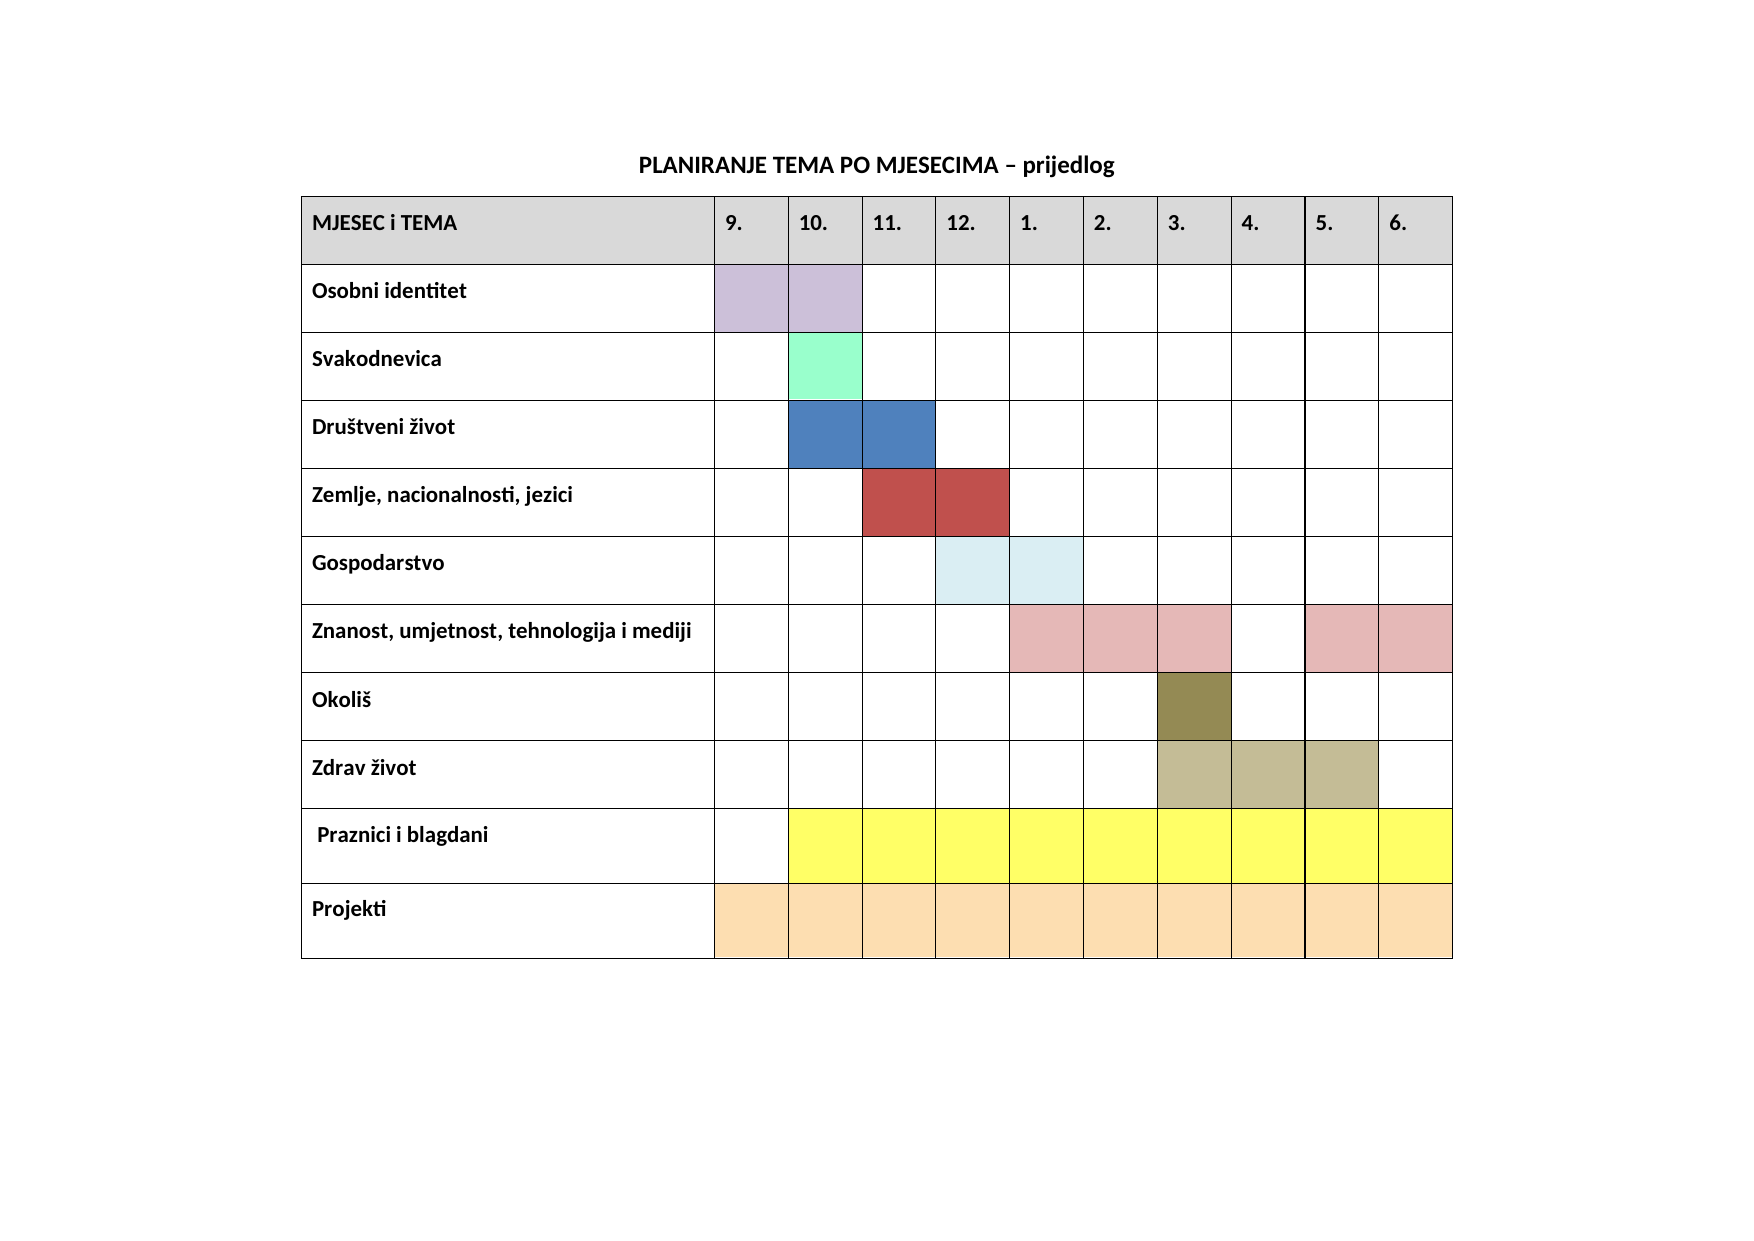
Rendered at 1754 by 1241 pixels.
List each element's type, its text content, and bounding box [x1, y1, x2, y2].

table_cell [715, 884, 788, 957]
table_cell [1379, 673, 1452, 740]
table_cell [863, 401, 935, 468]
table_cell Zemlje, nacionalnosti, jezici [302, 469, 714, 536]
table_header MJESEC i TEMA [302, 197, 714, 264]
table_cell [1158, 333, 1231, 399]
table_cell [936, 469, 1009, 536]
table_header 3. [1158, 197, 1231, 264]
table_header 5. [1306, 197, 1378, 264]
table_cell [863, 537, 935, 604]
table_header 1. [1010, 197, 1083, 264]
table_header 2. [1084, 197, 1157, 264]
table_cell [1232, 537, 1304, 604]
table_cell [715, 537, 788, 604]
table_cell [1084, 333, 1157, 399]
text PLANIRANJE TEMA PO MJESECIMA – prijedlog [148, 148, 1606, 179]
table_cell [863, 809, 935, 883]
table_cell [715, 809, 788, 883]
table_cell [863, 673, 935, 740]
table_cell Zdrav život [302, 741, 714, 808]
table_cell [789, 605, 862, 672]
table_cell [1232, 809, 1304, 883]
table_cell [936, 605, 1009, 672]
table_cell [1232, 333, 1304, 399]
table_cell Gospodarstvo [302, 537, 714, 604]
table_cell [1158, 809, 1231, 883]
table_cell [863, 469, 935, 536]
table_cell [1010, 809, 1083, 883]
table_header 9. [715, 197, 788, 264]
table_cell [789, 333, 862, 399]
table_header 12. [936, 197, 1009, 264]
table_cell [1232, 401, 1304, 468]
table_cell [1158, 265, 1231, 332]
table_cell [1084, 265, 1157, 332]
table_cell [1010, 884, 1083, 957]
table_cell Društveni život [302, 401, 714, 468]
table_cell [863, 333, 935, 399]
table_cell [1306, 809, 1378, 883]
table_cell [1379, 265, 1452, 332]
table_cell [789, 884, 862, 957]
table_cell [1232, 673, 1304, 740]
table_cell [1232, 741, 1304, 808]
table_cell [936, 265, 1009, 332]
table_cell [1084, 469, 1157, 536]
table_header 10. [789, 197, 862, 264]
table_cell [1010, 333, 1083, 399]
table_cell [789, 265, 862, 332]
table_cell [1158, 884, 1231, 957]
table_cell [715, 265, 788, 332]
table_cell [715, 401, 788, 468]
table_cell [1158, 605, 1231, 672]
table_cell [789, 469, 862, 536]
table_cell [936, 884, 1009, 957]
table_cell [715, 469, 788, 536]
table_cell [863, 265, 935, 332]
table_cell [863, 884, 935, 957]
table_cell [1084, 401, 1157, 468]
table_cell [936, 333, 1009, 399]
table_cell [1010, 537, 1083, 604]
table_cell Osobni identitet [302, 265, 714, 332]
table_header 6. [1379, 197, 1452, 264]
table_header 4. [1232, 197, 1304, 264]
table_cell [1010, 469, 1083, 536]
table_cell [1084, 537, 1157, 604]
table_cell [1232, 884, 1304, 957]
table_cell [1306, 537, 1378, 604]
table_cell [1379, 469, 1452, 536]
table_cell [789, 673, 862, 740]
table_cell [1379, 884, 1452, 957]
table_cell [1158, 401, 1231, 468]
table_cell [1084, 884, 1157, 957]
table_cell [1379, 809, 1452, 883]
table_cell [936, 673, 1009, 740]
table_cell [863, 741, 935, 808]
table_cell [1010, 741, 1083, 808]
table_cell [789, 537, 862, 604]
table_cell Projekti [302, 884, 714, 957]
table_cell [1379, 741, 1452, 808]
table_cell [1010, 401, 1083, 468]
table_cell [715, 673, 788, 740]
table_cell [715, 333, 788, 399]
table_cell [1158, 741, 1231, 808]
table_cell [1306, 741, 1378, 808]
table_cell [1306, 333, 1378, 399]
table_cell [1379, 605, 1452, 672]
table_cell [936, 741, 1009, 808]
table_cell [1306, 265, 1378, 332]
table_cell Znanost, umjetnost, tehnologija i mediji [302, 605, 714, 672]
table_cell [1084, 741, 1157, 808]
table_cell [789, 741, 862, 808]
table_cell [1158, 469, 1231, 536]
table_cell [1158, 537, 1231, 604]
table_cell [936, 401, 1009, 468]
table_cell [789, 809, 862, 883]
table_cell [1306, 673, 1378, 740]
table_cell [715, 605, 788, 672]
table_cell [1306, 469, 1378, 536]
table_cell [1379, 333, 1452, 399]
table_cell [1379, 401, 1452, 468]
table_cell [789, 401, 862, 468]
table_cell [1306, 401, 1378, 468]
table_cell [1084, 605, 1157, 672]
table_cell [1010, 673, 1083, 740]
table_cell [1232, 469, 1304, 536]
table_cell [863, 605, 935, 672]
table_cell [1084, 809, 1157, 883]
table_cell Praznici i blagdani [302, 809, 714, 883]
table_cell [1379, 537, 1452, 604]
table_cell [715, 741, 788, 808]
table_header 11. [863, 197, 935, 264]
table_cell Svakodnevica [302, 333, 714, 399]
table_cell [1232, 605, 1304, 672]
table_cell [1306, 884, 1378, 957]
table_cell [1010, 265, 1083, 332]
table_cell [1010, 605, 1083, 672]
table_cell Okoliš [302, 673, 714, 740]
table_cell [936, 537, 1009, 604]
table_cell [936, 809, 1009, 883]
table_cell [1232, 265, 1304, 332]
table_cell [1084, 673, 1157, 740]
table_cell [1306, 605, 1378, 672]
table_cell [1158, 673, 1231, 740]
